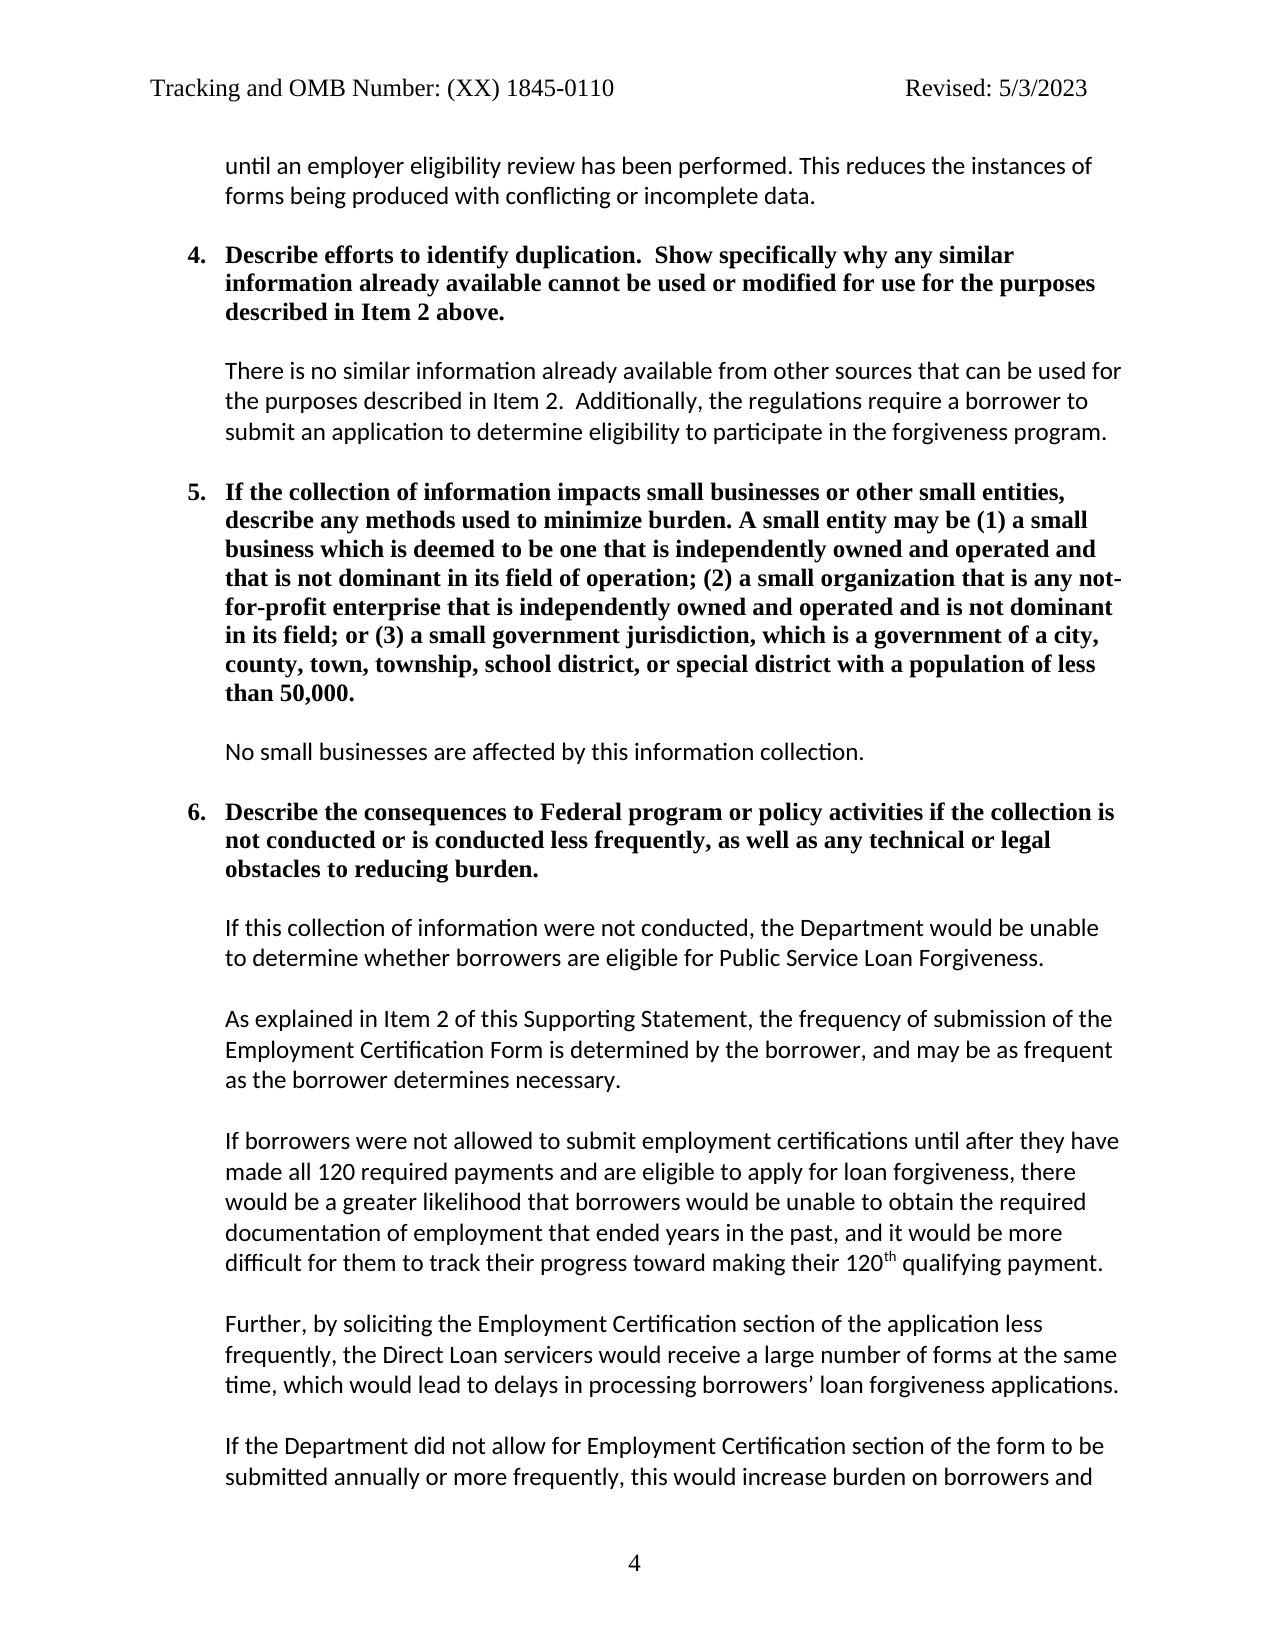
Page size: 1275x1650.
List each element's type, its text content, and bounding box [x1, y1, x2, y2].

text Further, by soliciting the Employment Certification section of the application less frequently, the Direct Loan servicers would receive a large number of forms at the same time, which would lead to delays in processing borrowers’ loan forgiveness applications. [225, 1308, 1125, 1400]
text As explained in Item 2 of this Supporting Statement, the frequency of submission of the Employment Certification Form is determined by the borrower, and may be as frequent as the borrower determines necessary. [225, 1003, 1125, 1095]
list Describe the consequences to Federal program or policy activities if the collection is not conducted or is conducted less frequently, as well as any technical or legal obstacles to reducing burden. [187, 797, 1125, 883]
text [225, 1431, 1125, 1492]
list If the collection of information impacts small businesses or other small entities, describe any methods used to minimize burden. A small entity may be (1) a small business which is deemed to be one that is independently owned and operated and that is not dominant in its field of operation; (2) a small organization that is any not-for-profit enterprise that is independently owned and operated and is not dominant in its field; or (3) a small government jurisdiction, which is a government of a city, county, town, township, school district, or special district with a population of less than 50,000. [187, 477, 1125, 707]
text No small businesses are affected by this information collection. [225, 736, 1125, 766]
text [225, 150, 1125, 211]
text There is no similar information already available from other sources that can be used for the purposes described in Item 2. Additionally, the regulations require a borrower to submit an application to determine eligibility to participate in the forgiveness program. [225, 355, 1125, 446]
text If borrowers were not allowed to submit employment certifications until after they have made all 120 required payments and are eligible to apply for loan forgiveness, there would be a greater likelihood that borrowers would be unable to obtain the required documentation of employment that ended years in the past, and it would be more difficult for them to track their progress toward making their 120th qualifying payment. [225, 1125, 1125, 1278]
list Describe efforts to identify duplication. Show specifically why any similar information already available cannot be used or modified for use for the purposes described in Item 2 above. [187, 240, 1125, 326]
text If this collection of information were not conducted, the Department would be unable to determine whether borrowers are eligible for Public Service Loan Forgiveness. [225, 912, 1125, 973]
